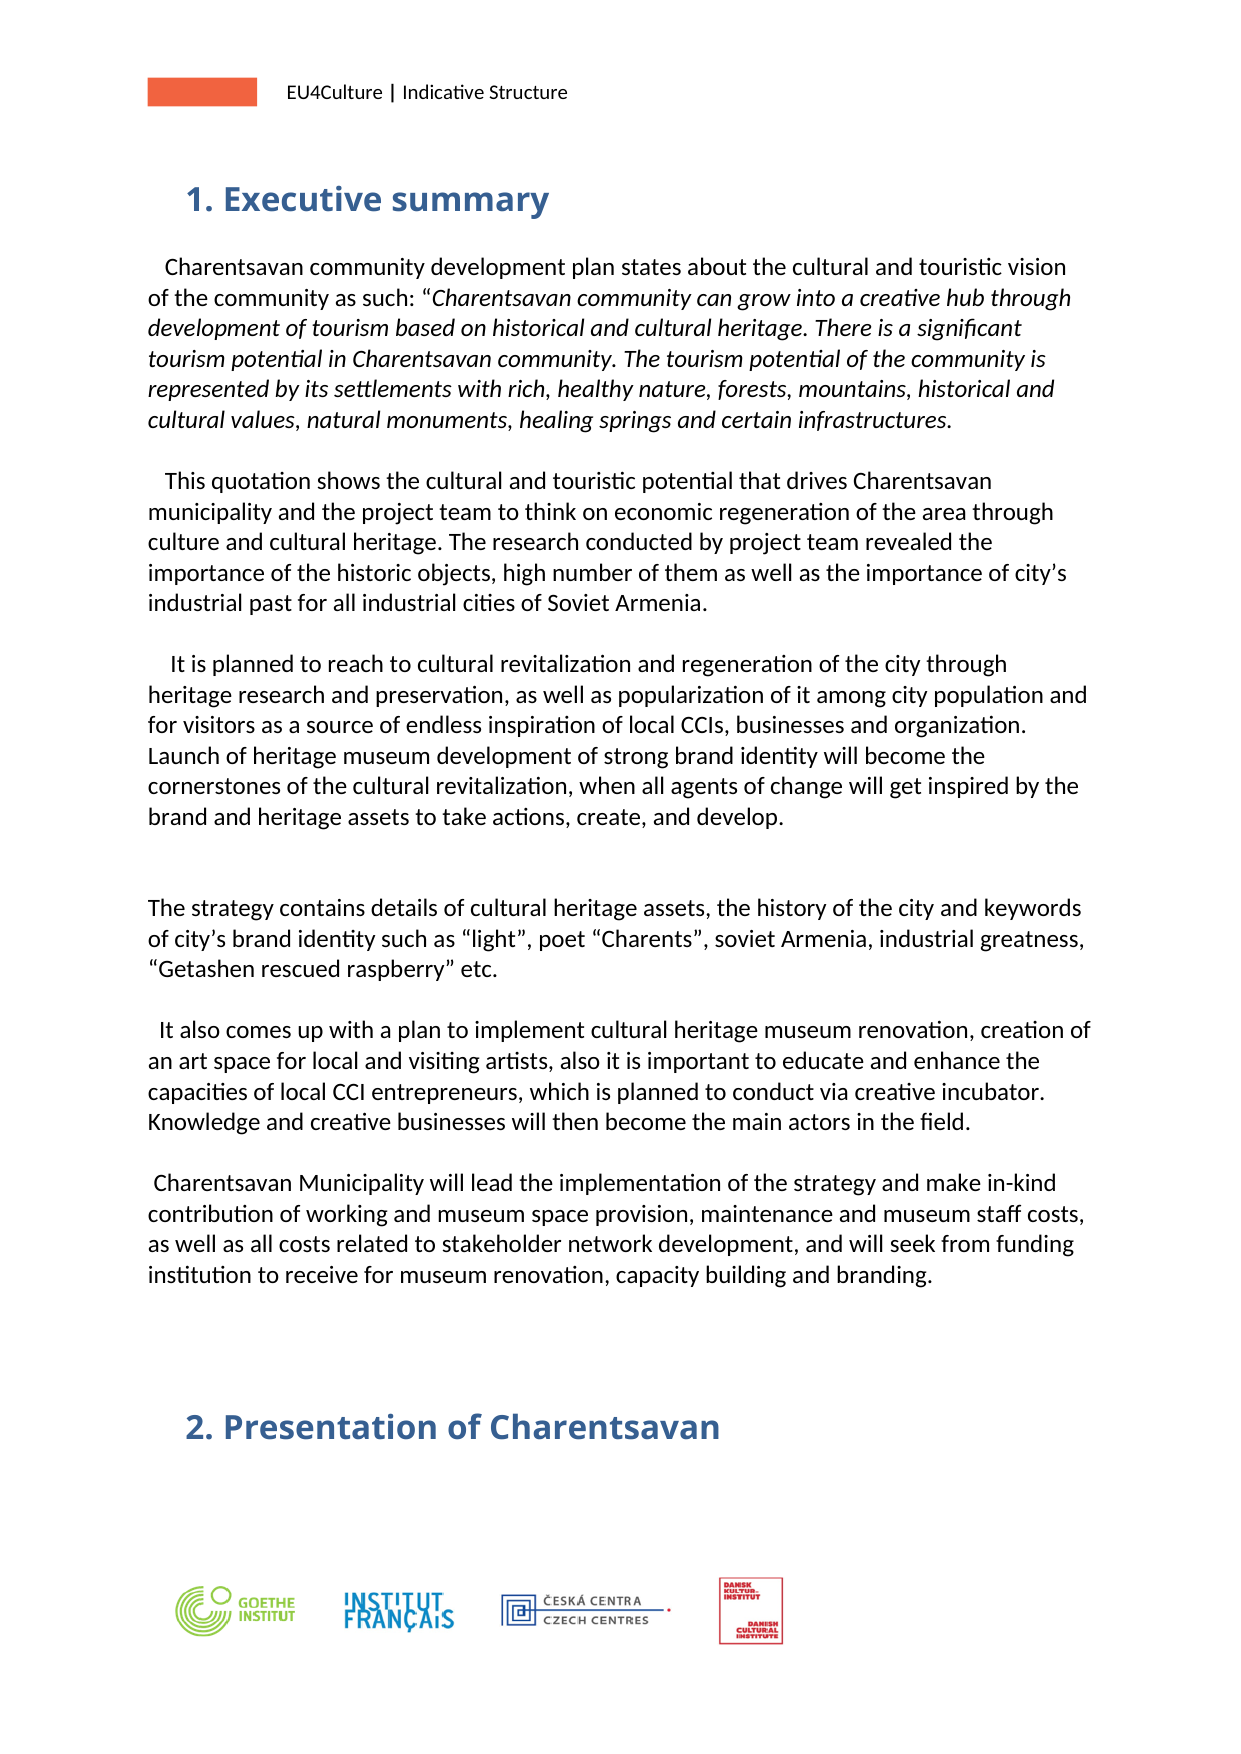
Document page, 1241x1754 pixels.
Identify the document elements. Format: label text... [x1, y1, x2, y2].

picture [147, 1548, 822, 1681]
text It also comes up with a plan to implement cultural heritage museum renovation, creation of an art space for local and visiting artists, also it is important to educate and enhance the capacities of local CCI entrepreneurs, which is planned to conduct via creative incubator. Knowledge and creative businesses will then become the main actors in the field. [148, 1014, 1093, 1137]
subtitle Executive summary [185, 176, 1093, 221]
text The strategy contains details of cultural heritage assets, the history of the city and keywords of city’s brand identity such as “light”, poet “Charents”, soviet Armenia, industrial greatness, “Getashen rescued raspberry” etc. [148, 892, 1093, 984]
text It is planned to reach to cultural revitalization and regeneration of the city through heritage research and preservation, as well as popularization of it among city population and for visitors as a source of endless inspiration of local CCIs, businesses and organization. Launch of heritage museum development of strong brand identity will become the cornerstones of the cultural revitalization, when all agents of change will get inspired by the brand and heritage assets to take actions, create, and develop. [148, 648, 1093, 831]
text Charentsavan community development plan states about the cultural and touristic vision of the community as such: “Charentsavan community can grow into a creative hub through development of tourism based on historical and cultural heritage. There is a significant tourism potential in Charentsavan community. The tourism potential of the community is represented by its settlements with rich, healthy nature, forests, mountains, historical and cultural values, natural monuments, healing springs and certain infrastructures. [148, 252, 1093, 435]
text Charentsavan Municipality will lead the implementation of the strategy and make in-kind contribution of working and museum space provision, maintenance and museum staff costs, as well as all costs related to stakeholder network development, and will seek from funding institution to receive for museum renovation, capacity building and branding. [148, 1167, 1093, 1289]
text This quotation shows the cultural and touristic potential that drives Charentsavan municipality and the project team to think on economic regeneration of the area through culture and cultural heritage. The research conducted by project team revealed the importance of the historic objects, high number of them as well as the importance of city’s industrial past for all industrial cities of Soviet Armenia. [148, 465, 1093, 618]
subtitle Presentation of Charentsavan [185, 1404, 1093, 1449]
